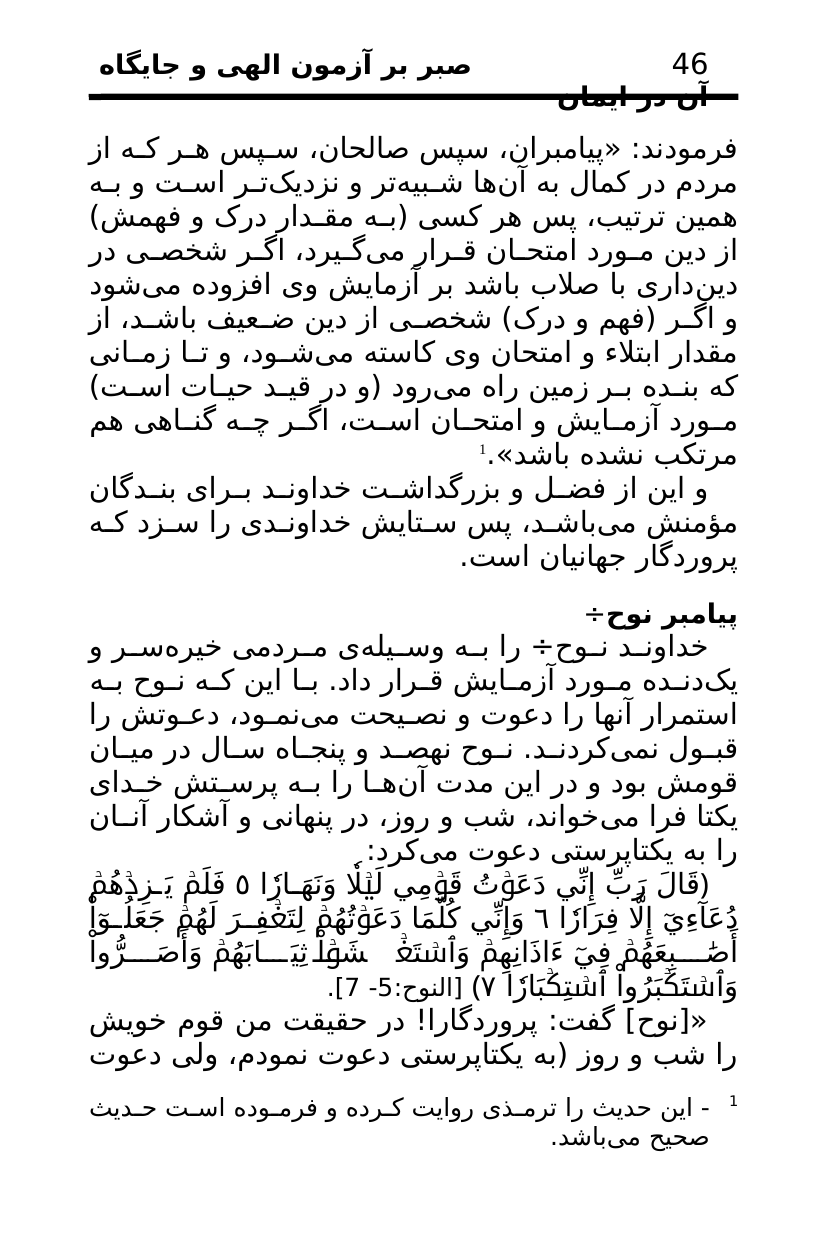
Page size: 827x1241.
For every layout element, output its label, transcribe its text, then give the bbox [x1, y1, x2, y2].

text و این از فضل و بزرگداشت خداوند برای بندگان مؤمنش می‌باشد، پس ستایش خداوندی را سزد که پروردگار جهانیان است. [89, 471, 738, 573]
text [89, 1003, 738, 1071]
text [89, 132, 738, 471]
text پیامبر نوح÷ [89, 598, 738, 629]
text خداوند نوح÷ را به وسیله‌‌ی مردمی خیره‌سر و یک‌دنده مورد آزمایش قرار داد. با این که نوح به استمرار آنها را دعوت و نصیحت می‌نمود، دعوتش را قبول نمی‌کردند. نوح نهصد و پنجاه سال در میان قومش بود و در این مدت آن‌ها را به پرستش خدای یکتا فرا می‌خواند، شب و روز، در پنهانی و آشکار آنان را به یکتاپرستی دعوت می‌کرد: [89, 629, 738, 867]
text ﴿قَالَ رَبِّ إِنِّي دَعَوۡتُ قَوۡمِي لَيۡلٗا وَنَهَارٗا ٥ فَلَمۡ يَزِدۡهُمۡ دُعَآءِيٓ إِلَّا فِرَارٗا ٦ وَإِنِّي كُلَّمَا دَعَوۡتُهُمۡ لِتَغۡفِرَ لَهُمۡ جَعَلُوٓاْ أَصَٰبِعَهُمۡ فِيٓ ءَاذَانِهِمۡ وَٱسۡتَغۡشَوۡاْ ثِيَابَهُمۡ وَأَصَرُّواْ وَٱسۡتَكۡبَرُواْ ٱسۡتِكۡبَارٗا ٧﴾ [النوح:5- 7]. [89, 867, 738, 1003]
